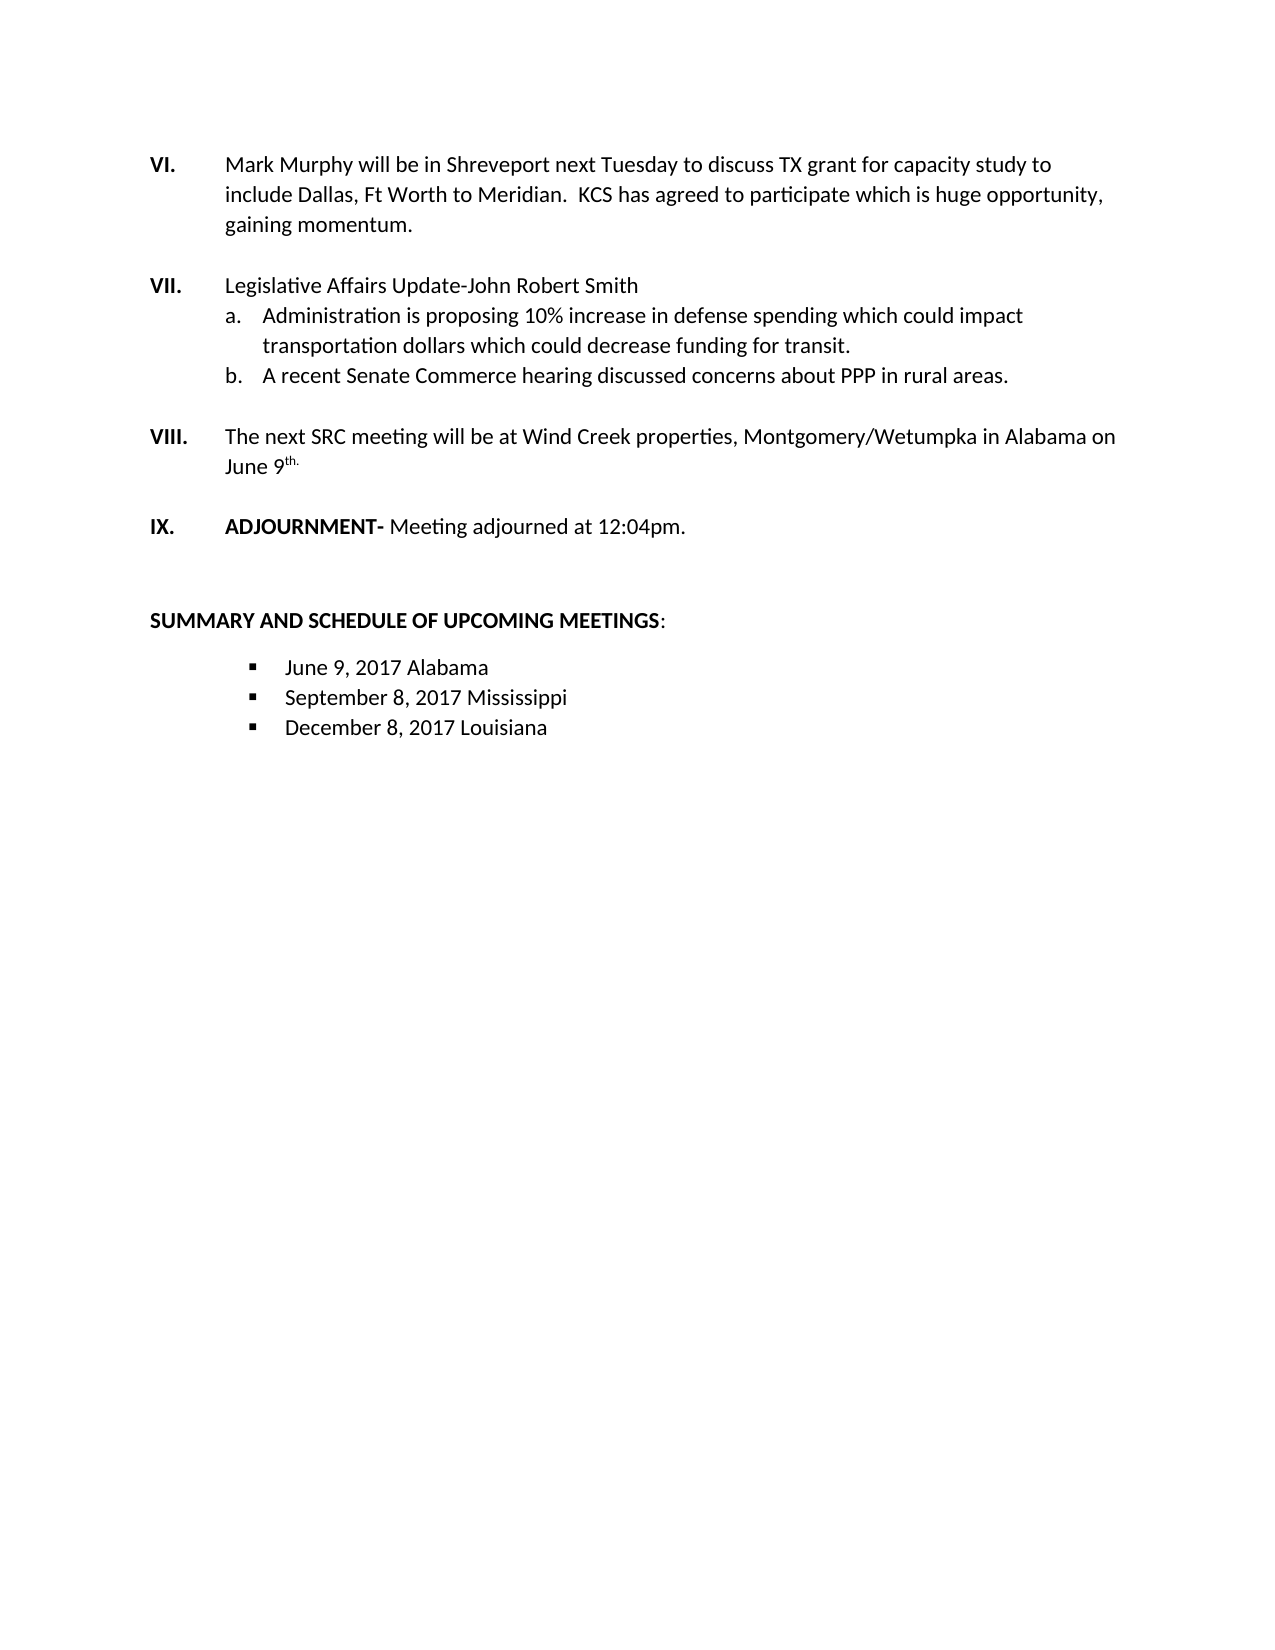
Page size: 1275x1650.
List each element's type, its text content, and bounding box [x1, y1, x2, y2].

list Administration is proposing 10% increase in defense spending which could impact transportation dollars which could decrease funding for transit. [225, 301, 1125, 359]
list December 8, 2017 Louisiana [247, 713, 1125, 742]
list A recent Senate Commerce hearing discussed concerns about PPP in rural areas. [225, 361, 1125, 389]
list Mark Murphy will be in Shreveport next Tuesday to discuss TX grant for capacity study to include Dallas, Ft Worth to Meridian. KCS has agreed to participate which is huge opportunity, gaining momentum. [150, 150, 1125, 238]
list ADJOURNMENT- Meeting adjourned at 12:04pm. [150, 512, 1125, 541]
text SUMMARY AND SCHEDULE OF UPCOMING MEETINGS: [150, 606, 1125, 634]
list Legislative Affairs Update-John Robert Smith [150, 271, 1125, 299]
list September 8, 2017 Mississippi [247, 683, 1125, 711]
list The next SRC meeting will be at Wind Creek properties, Montgomery/Wetumpka in Alabama on June 9th. [150, 422, 1125, 510]
list June 9, 2017 Alabama [247, 653, 1125, 681]
